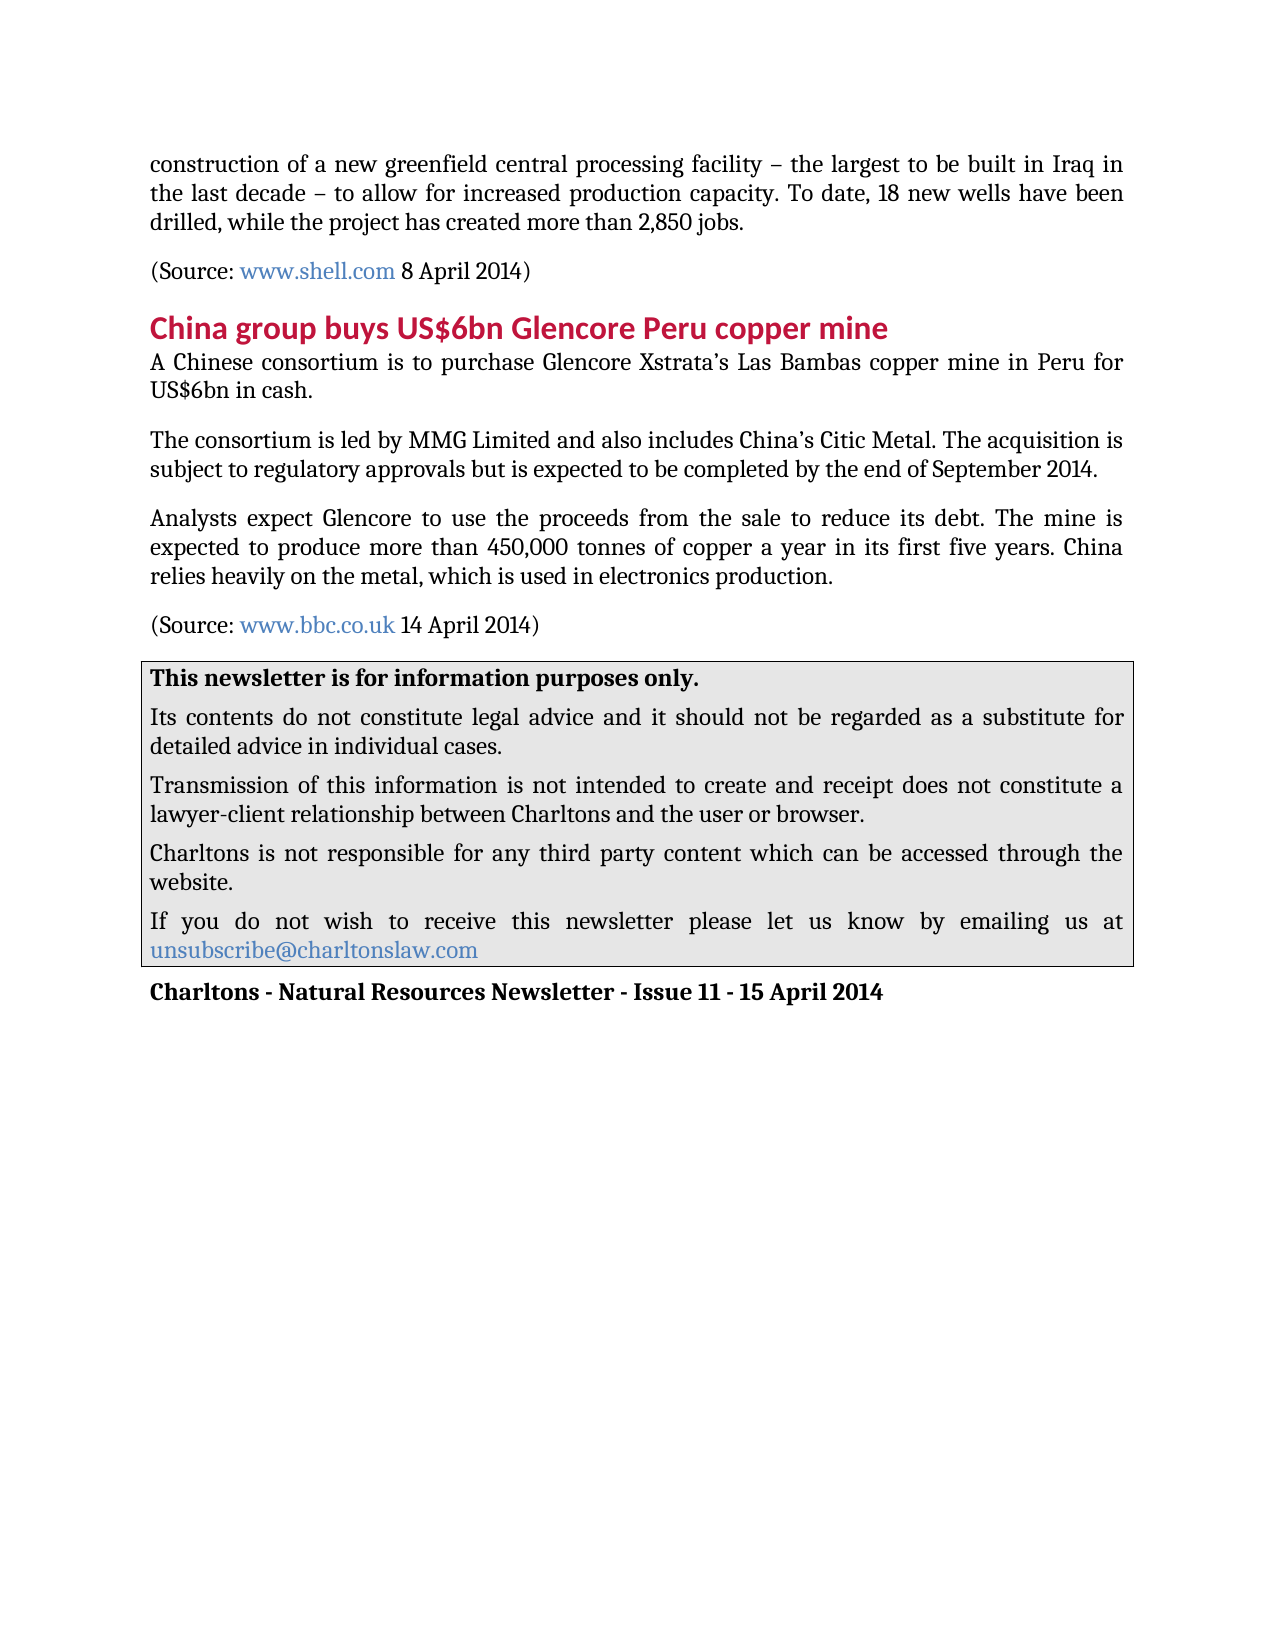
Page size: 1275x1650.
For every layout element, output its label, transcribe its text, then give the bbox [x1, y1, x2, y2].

subtitle China group buys US$6bn Glencore Peru copper mine [150, 307, 1125, 347]
text If you do not wish to receive this newsletter please let us know by emailing us at unsubscribe@charltonslaw.com [142, 904, 1133, 966]
text Analysts expect Glencore to use the proceeds from the sale to reduce its debt. The mine is expected to produce more than 450,000 tonnes of copper a year in its first five years. China relies heavily on the metal, which is used in electronics production. [150, 504, 1125, 590]
text Charltons is not responsible for any third party content which can be accessed through the website. [142, 836, 1133, 896]
text (Source: www.shell.com 8 April 2014) [150, 257, 1125, 286]
text This newsletter is for information purposes only. [142, 662, 1133, 693]
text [150, 150, 1125, 236]
text Transmission of this information is not intended to create and receipt does not constitute a lawyer-client relationship between Charltons and the user or browser. [142, 768, 1133, 828]
text The consortium is led by MMG Limited and also includes China’s Citic Metal. The acquisition is subject to regulatory approvals but is expected to be completed by the end of September 2014. [150, 426, 1125, 483]
text Charltons - Natural Resources Newsletter - Issue 11 - 15 April 2014 [150, 978, 1125, 1007]
text (Source: www.bbc.co.uk 14 April 2014) [150, 611, 1125, 640]
text Its contents do not constitute legal advice and it should not be regarded as a substitute for detailed advice in individual cases. [142, 700, 1133, 761]
text A Chinese consortium is to purchase Glencore Xstrata’s Las Bambas copper mine in Peru for US$6bn in cash. [150, 347, 1125, 405]
